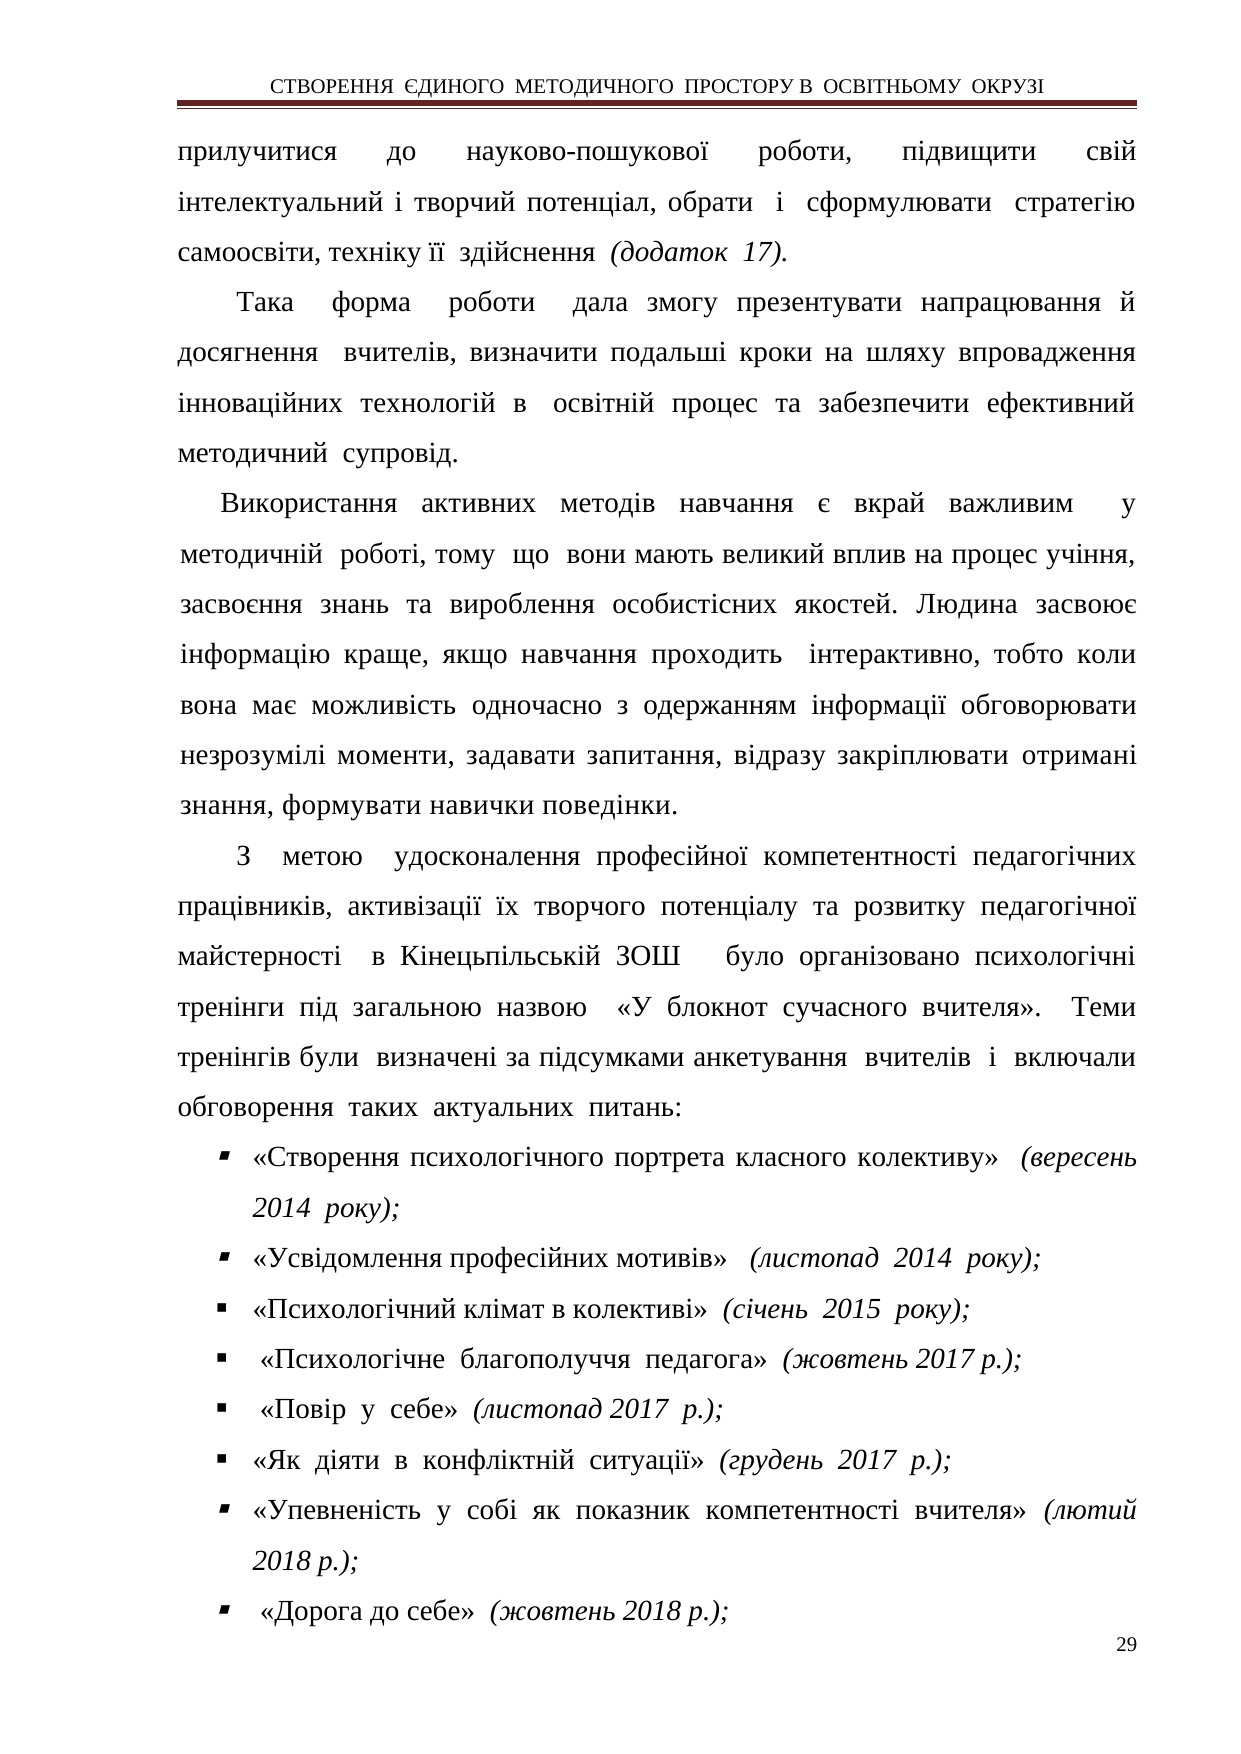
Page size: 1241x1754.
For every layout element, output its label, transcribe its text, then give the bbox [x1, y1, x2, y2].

list «Повір у себе» (листопад 2017 р.); [215, 1392, 1137, 1425]
text З метою удосконалення професійної компетентності педагогічних працівників, активізації їх творчого потенціалу та розвитку педагогічної майстерності в Кінецьпільській ЗОШ було організовано психологічні тренінги під загальною назвою «У блокнот сучасного вчителя». Теми тренінгів були визначені за підсумками анкетування вчителів і включали обговорення таких актуальних питань: [177, 838, 1137, 1123]
list «Упевненість у собі як показник компетентності вчителя» (лютий 2018 р.); [215, 1492, 1137, 1576]
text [177, 133, 1137, 267]
list «Як діяти в конфліктній ситуації» (грудень 2017 р.); [215, 1442, 1137, 1476]
list «Дорога до себе» (жовтень 2018 р.); [460, 1593, 1137, 1627]
list «Психологічне благополуччя педагога» (жовтень 2017 р.); [215, 1341, 1137, 1375]
list «Усвідомлення професійних мотивів» (листопад 2014 року); [215, 1240, 1137, 1274]
list «Психологічний клімат в колективі» (січень 2015 року); [215, 1291, 1137, 1324]
list «Створення психологічного портрета класного колективу» (вересень 2014 року); [215, 1139, 1137, 1223]
text Така форма роботи дала змогу презентувати напрацювання й досягнення вчителів, визначити подальші кроки на шляху впровадження інноваційних технологій в освітній процес та забезпечити ефективний методичний супровід. [177, 284, 1137, 469]
text Використання активних методів навчання є вкрай важливим у методичній роботі, тому що вони мають великий вплив на процес учіння, засвоєння знань та вироблення особистісних якостей. Людина засвоює інформацію краще, якщо навчання проходить інтерактивно, тобто коли вона має можливість одночасно з одержанням інформації обговорювати незрозумілі моменти, задавати запитання, відразу закріплювати отримані знання, формувати навички поведінки. [180, 486, 1137, 821]
